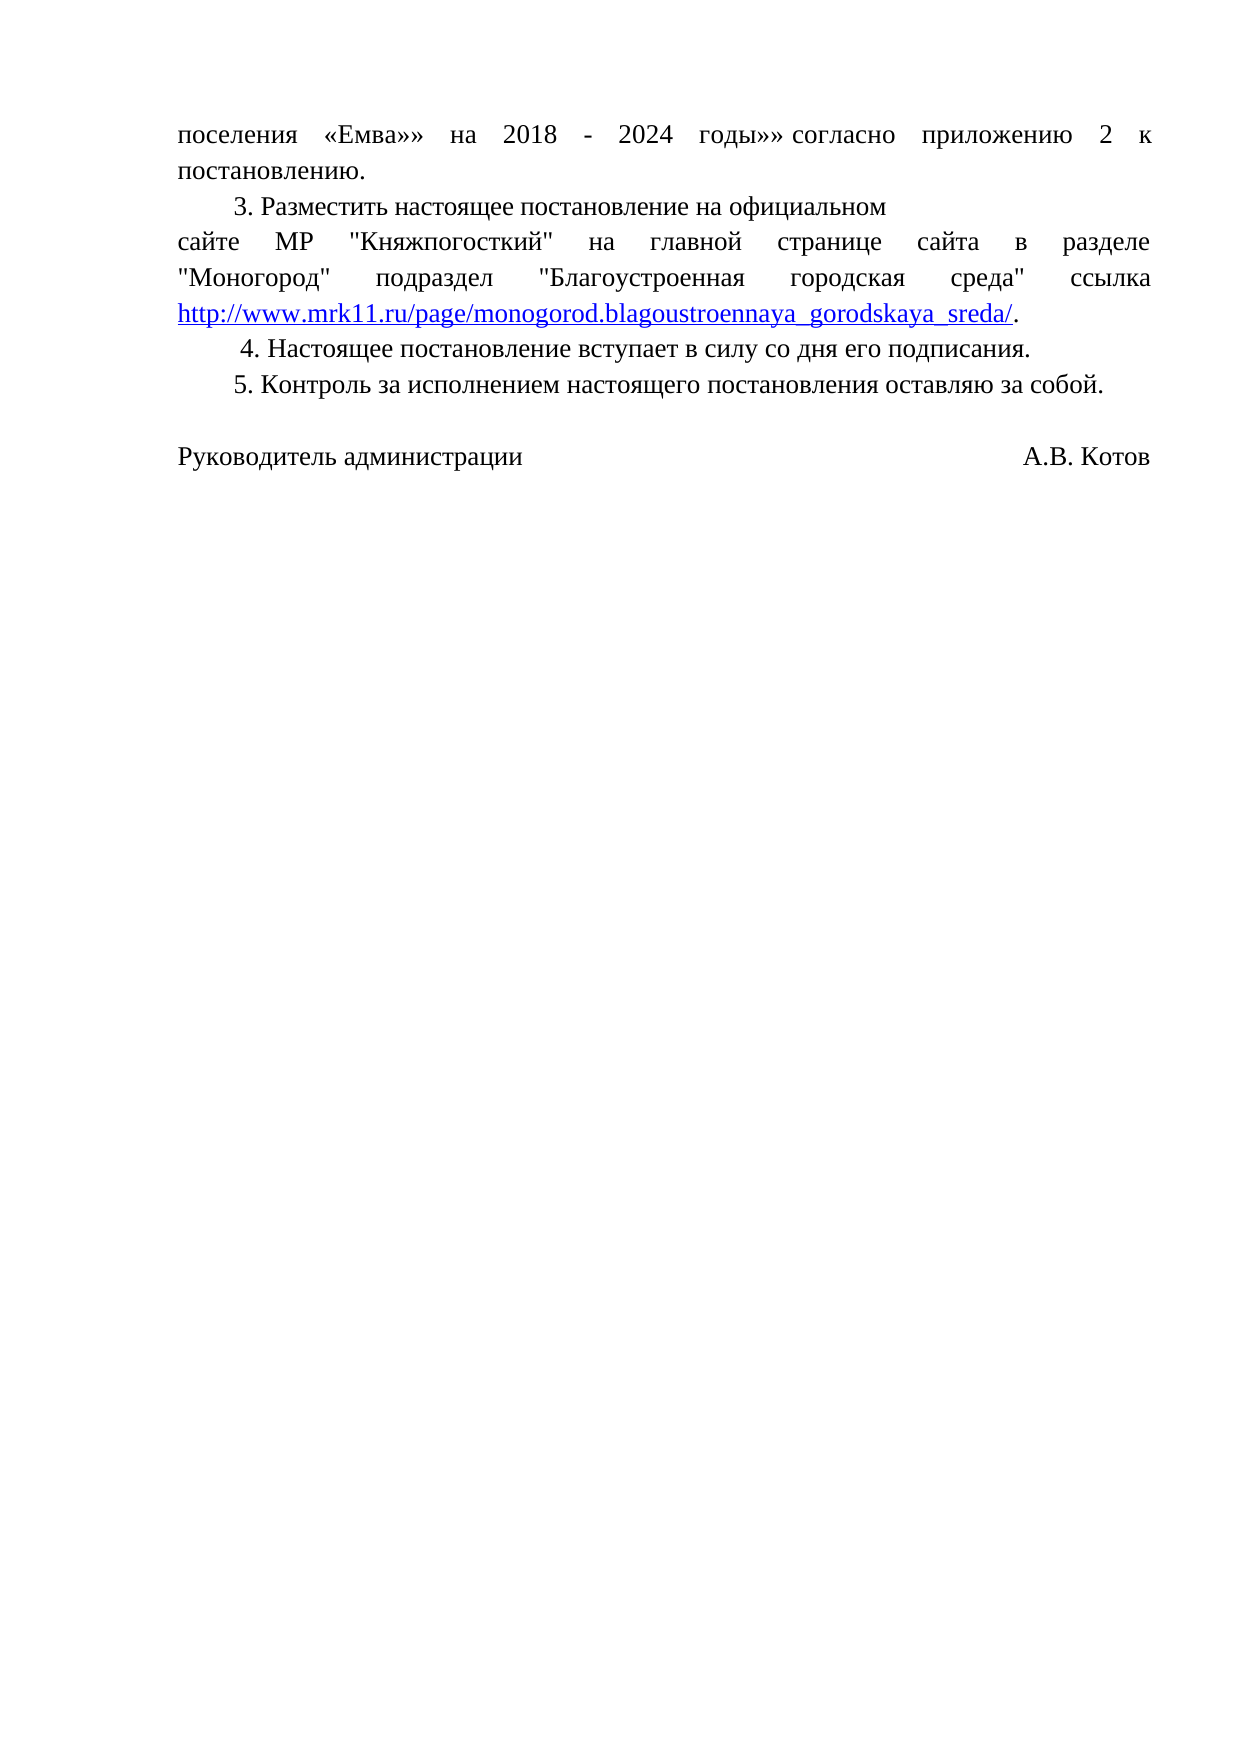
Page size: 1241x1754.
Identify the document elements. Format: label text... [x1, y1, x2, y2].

text 4. Настоящее постановление вступает в силу со дня его подписания. [177, 332, 1152, 364]
text Руководитель администрации А.В. Котов [177, 440, 1152, 471]
text 3. Разместить настоящее постановление на официальном сайте МР "Княжпогосткий" на главной странице сайта в разделе "Моногород" подраздел "Благоустроенная городская среда" ссылка http://www.mrk11.ru/page/monogorod.blagoustroennaya_gorodskaya_sreda/. [177, 189, 1152, 328]
text 5. Контроль за исполнением настоящего постановления оставляю за собой. [177, 368, 1152, 399]
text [177, 118, 1152, 185]
